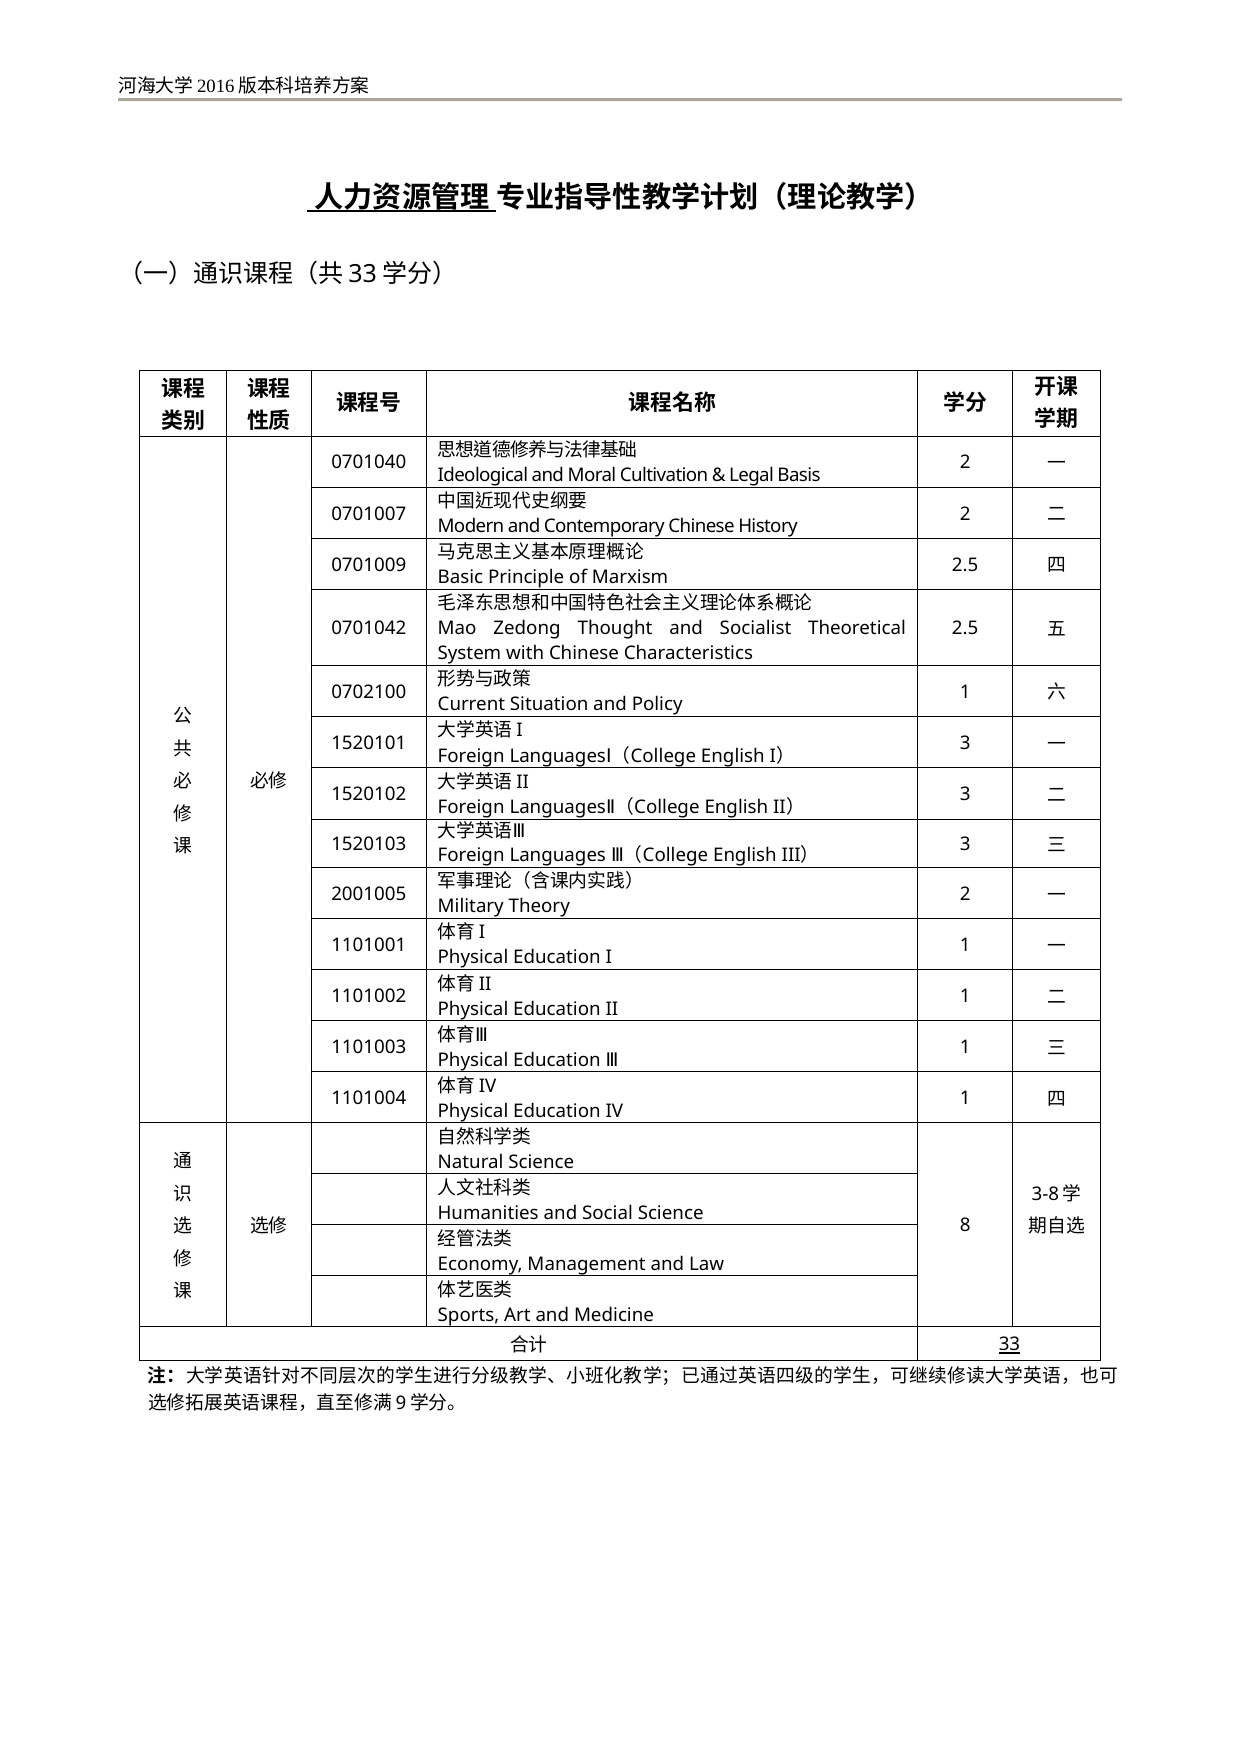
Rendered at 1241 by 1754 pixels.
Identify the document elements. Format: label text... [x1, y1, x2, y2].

table_cell 二 [1013, 970, 1100, 1020]
table_cell 一 [1013, 919, 1100, 969]
table_cell [312, 1225, 426, 1275]
table_cell 三 [1013, 1021, 1100, 1071]
table_header 课程 类别 [140, 371, 226, 436]
table_cell 0701009 [312, 539, 426, 589]
text 人力资源管理 专业指导性教学计划（理论教学） [118, 162, 1122, 227]
table_cell 形势与政策 Current Situation and Policy [427, 666, 917, 716]
table_cell 0701040 [312, 437, 426, 487]
table_cell 六 [1013, 666, 1100, 716]
table_cell 2.5 [918, 590, 1012, 665]
table_cell 一 [1013, 717, 1100, 767]
table_cell 1101002 [312, 970, 426, 1020]
table_cell 3 [918, 820, 1012, 867]
table_cell 必修 [227, 437, 311, 1122]
table_header 课程名称 [427, 371, 917, 436]
table_cell 中国近现代史纲要 Modern and Contemporary Chinese History [427, 488, 917, 538]
table_cell 三 [1013, 820, 1100, 867]
table_cell 1 [918, 666, 1012, 716]
table_cell 体育I Physical Education I [427, 919, 917, 969]
table_cell 1520101 [312, 717, 426, 767]
table_cell 体艺医类 Sports, Art and Medicine [427, 1276, 917, 1326]
table_cell 2.5 [918, 539, 1012, 589]
table_cell 经管法类 Economy, Management and Law [427, 1225, 917, 1275]
text （一）通识课程（共33学分） [118, 239, 1122, 304]
table_cell 1 [918, 1072, 1012, 1122]
table_header 课程 性质 [227, 371, 311, 436]
table_cell 0702100 [312, 666, 426, 716]
table_cell 二 [1013, 768, 1100, 819]
table_cell 2001005 [312, 868, 426, 918]
table_cell 毛泽东思想和中国特色社会主义理论体系概论 Mao Zedong Thought and Socialist Theoretical System with Chinese Characteristics [427, 590, 917, 665]
table_cell 1 [918, 1021, 1012, 1071]
table_cell 体育IV Physical Education IV [427, 1072, 917, 1122]
table_cell 0701007 [312, 488, 426, 538]
table_cell 一 [1013, 437, 1100, 487]
table_cell 1101004 [312, 1072, 426, 1122]
table_cell 体育Ⅲ Physical Education Ⅲ [427, 1021, 917, 1071]
table_cell 公 共 必 修 课 [140, 437, 226, 1122]
table_cell [312, 1174, 426, 1224]
table_cell 大学英语I Foreign LanguagesⅠ（College English I） [427, 717, 917, 767]
table_cell 8 [918, 1123, 1012, 1326]
table_cell 1 [918, 970, 1012, 1020]
table_cell 二 [1013, 488, 1100, 538]
table_cell 军事理论（含课内实践） Military Theory [427, 868, 917, 918]
table_cell 1520102 [312, 768, 426, 819]
table_cell 1101003 [312, 1021, 426, 1071]
text 注：大学英语针对不同层次的学生进行分级教学、小班化教学；已通过英语四级的学生，可继续修读大学英语，也可选修拓展英语课程，直至修满9学分。 [148, 1361, 1122, 1415]
table_cell 合计 [140, 1327, 917, 1360]
table_cell 思想道德修养与法律基础 Ideological and Moral Cultivation & Legal Basis [427, 437, 917, 487]
table_cell [312, 1276, 426, 1326]
table_cell 0701042 [312, 590, 426, 665]
table_cell 2 [918, 868, 1012, 918]
table_cell 一 [1013, 868, 1100, 918]
table_cell 通 识 选 修 课 [140, 1123, 226, 1326]
table_cell 四 [1013, 539, 1100, 589]
table_cell 自然科学类 Natural Science [427, 1123, 917, 1173]
table_cell 马克思主义基本原理概论 Basic Principle of Marxism [427, 539, 917, 589]
table_cell 四 [1013, 1072, 1100, 1122]
table_cell 2 [918, 488, 1012, 538]
table_cell 3 [918, 768, 1012, 819]
table_cell 五 [1013, 590, 1100, 665]
table_cell [312, 1123, 426, 1173]
table_cell 1101001 [312, 919, 426, 969]
table_cell 3-8学期自选 [1013, 1123, 1100, 1326]
table_cell 2 [918, 437, 1012, 487]
table_cell 3 [918, 717, 1012, 767]
table_cell 1 [918, 919, 1012, 969]
table_cell 33 [918, 1327, 1100, 1360]
table_cell 1520103 [312, 820, 426, 867]
table_cell 大学英语II Foreign LanguagesⅡ（College English II） [427, 768, 917, 819]
table_cell 选修 [227, 1123, 311, 1326]
table_header 开课 学期 [1013, 371, 1100, 436]
table_header 课程号 [312, 371, 426, 436]
table_header 学分 [918, 371, 1012, 436]
table_cell 大学英语Ⅲ Foreign Languages Ⅲ（College English III） [427, 820, 917, 867]
table_cell 人文社科类 Humanities and Social Science [427, 1174, 917, 1224]
table_cell 体育II Physical Education II [427, 970, 917, 1020]
